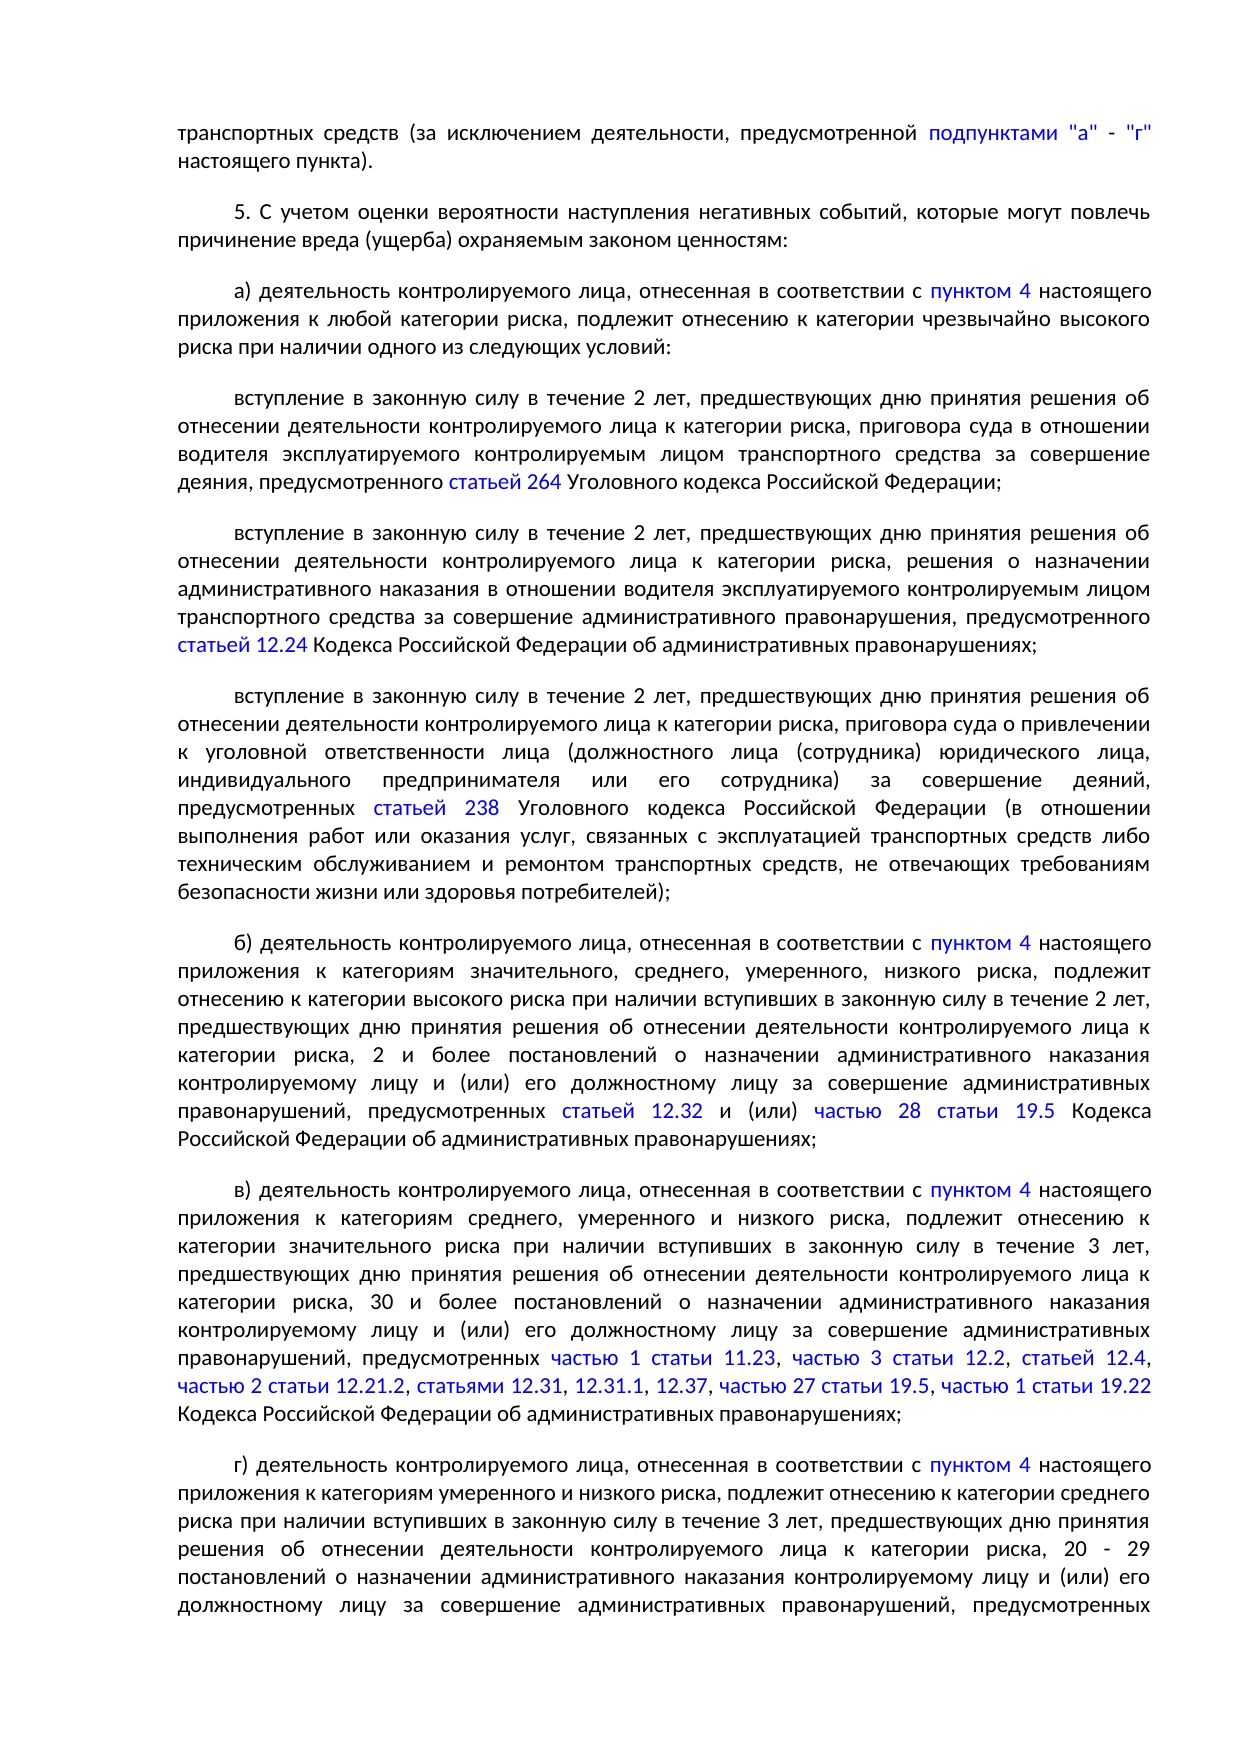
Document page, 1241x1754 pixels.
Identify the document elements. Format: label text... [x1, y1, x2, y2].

text 5. С учетом оценки вероятности наступления негативных событий, которые могут повлечь причинение вреда (ущерба) охраняемым законом ценностям: [177, 197, 1152, 253]
text вступление в законную силу в течение 2 лет, предшествующих дню принятия решения об отнесении деятельности контролируемого лица к категории риска, приговора суда о привлечении к уголовной ответственности лица (должностного лица (сотрудника) юридического лица, индивидуального предпринимателя или его сотрудника) за совершение деяний, предусмотренных статьей 238 Уголовного кодекса Российской Федерации (в отношении выполнения работ или оказания услуг, связанных с эксплуатацией транспортных средств либо техническим обслуживанием и ремонтом транспортных средств, не отвечающих требованиям безопасности жизни или здоровья потребителей); [177, 681, 1152, 905]
text в) деятельность контролируемого лица, отнесенная в соответствии с пунктом 4 настоящего приложения к категориям среднего, умеренного и низкого риска, подлежит отнесению к категории значительного риска при наличии вступивших в законную силу в течение 3 лет, предшествующих дню принятия решения об отнесении деятельности контролируемого лица к категории риска, 30 и более постановлений о назначении административного наказания контролируемому лицу и (или) его должностному лицу за совершение административных правонарушений, предусмотренных частью 1 статьи 11.23, частью 3 статьи 12.2, статьей 12.4, частью 2 статьи 12.21.2, статьями 12.31, 12.31.1, 12.37, частью 27 статьи 19.5, частью 1 статьи 19.22 Кодекса Российской Федерации об административных правонарушениях; [177, 1175, 1152, 1427]
text б) деятельность контролируемого лица, отнесенная в соответствии с пунктом 4 настоящего приложения к категориям значительного, среднего, умеренного, низкого риска, подлежит отнесению к категории высокого риска при наличии вступивших в законную силу в течение 2 лет, предшествующих дню принятия решения об отнесении деятельности контролируемого лица к категории риска, 2 и более постановлений о назначении административного наказания контролируемому лицу и (или) его должностному лицу за совершение административных правонарушений, предусмотренных статьей 12.32 и (или) частью 28 статьи 19.5 Кодекса Российской Федерации об административных правонарушениях; [177, 928, 1152, 1152]
text а) деятельность контролируемого лица, отнесенная в соответствии с пунктом 4 настоящего приложения к любой категории риска, подлежит отнесению к категории чрезвычайно высокого риска при наличии одного из следующих условий: [177, 276, 1152, 360]
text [177, 118, 1152, 174]
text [177, 1450, 1152, 1618]
text вступление в законную силу в течение 2 лет, предшествующих дню принятия решения об отнесении деятельности контролируемого лица к категории риска, решения о назначении административного наказания в отношении водителя эксплуатируемого контролируемым лицом транспортного средства за совершение административного правонарушения, предусмотренного статьей 12.24 Кодекса Российской Федерации об административных правонарушениях; [177, 518, 1152, 658]
text вступление в законную силу в течение 2 лет, предшествующих дню принятия решения об отнесении деятельности контролируемого лица к категории риска, приговора суда в отношении водителя эксплуатируемого контролируемым лицом транспортного средства за совершение деяния, предусмотренного статьей 264 Уголовного кодекса Российской Федерации; [177, 383, 1152, 495]
